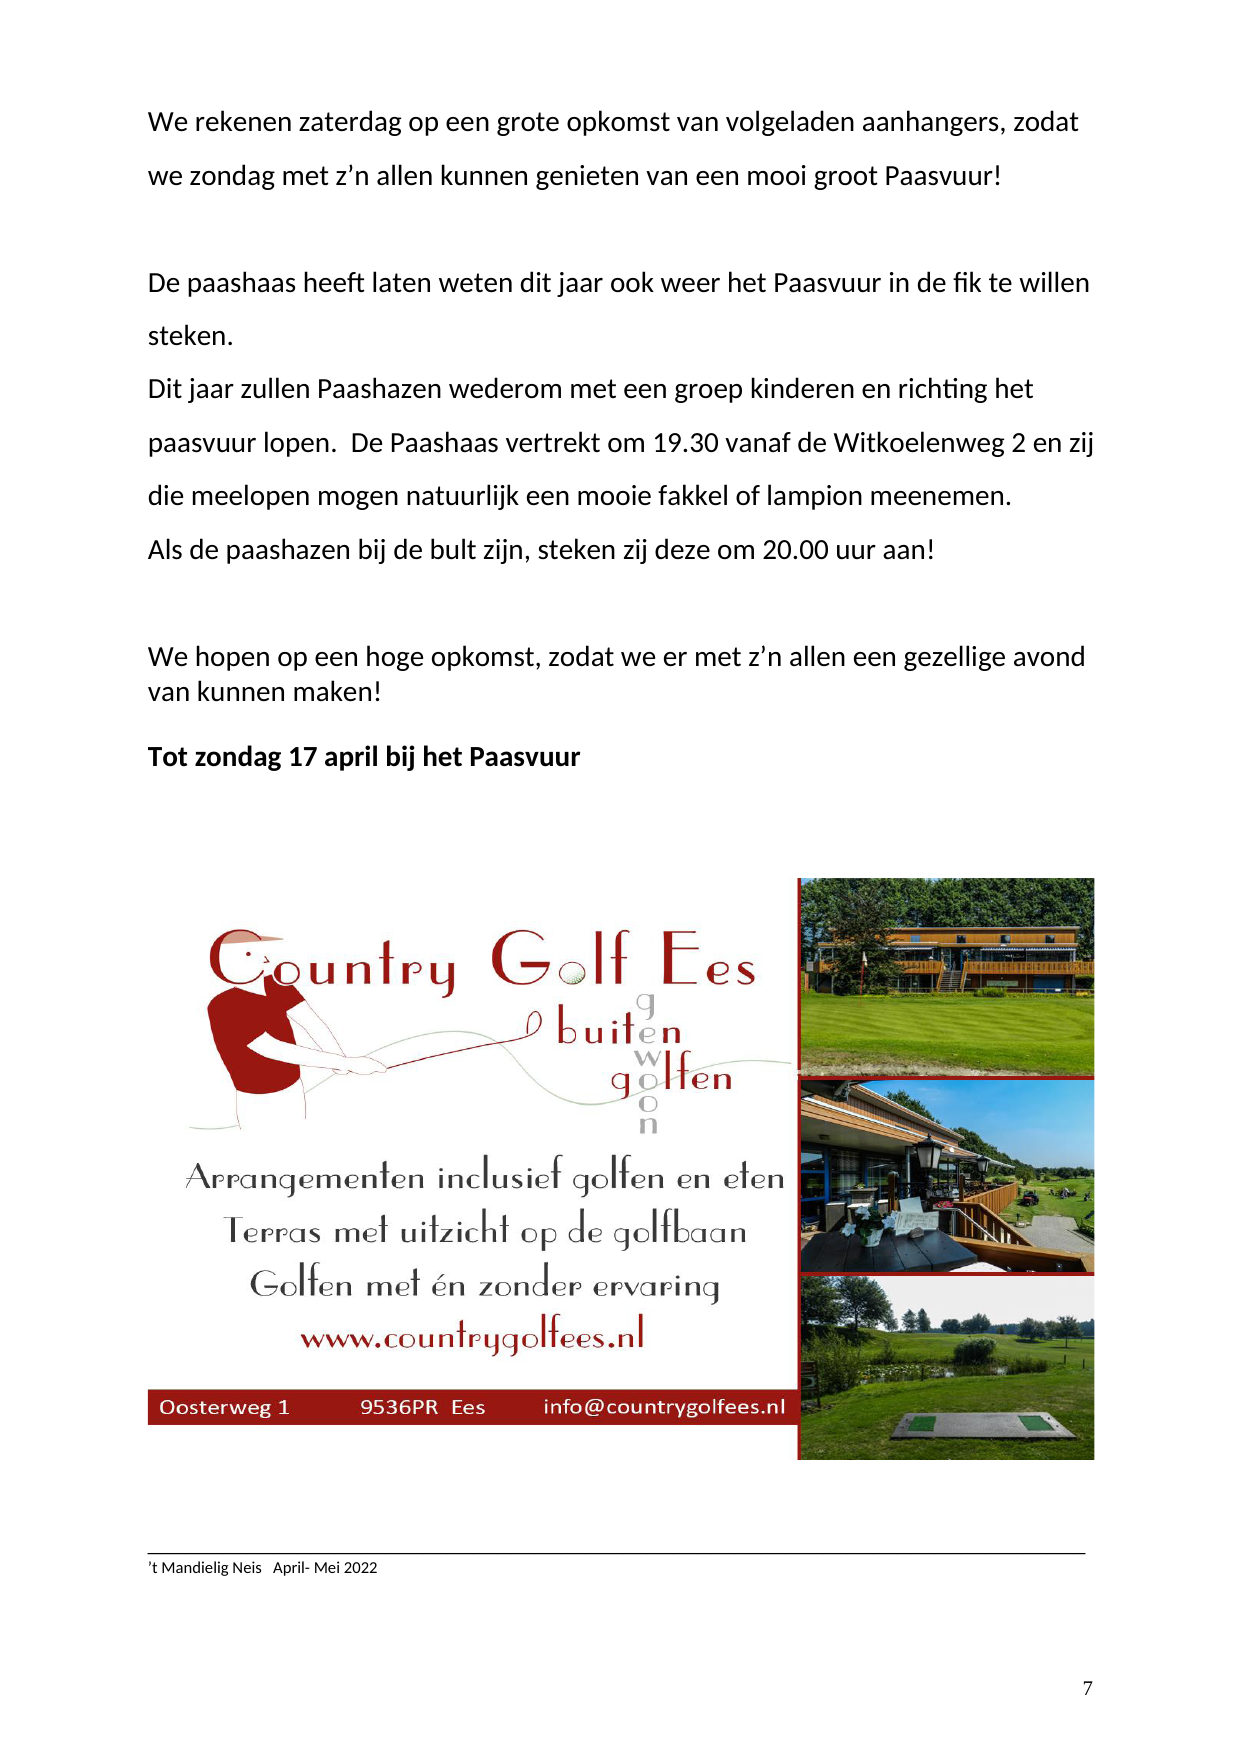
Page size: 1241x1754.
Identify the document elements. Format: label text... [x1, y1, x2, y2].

text We hopen op een hoge opkomst, zodat we er met z’n allen een gezellige avond van kunnen maken! [148, 638, 1106, 709]
text We rekenen zaterdag op een grote opkomst van volgeladen aanhangers, zodat we zondag met z’n allen kunnen genieten van een mooi groot Paasvuur! [148, 103, 1106, 192]
text De paashaas heeft laten weten dit jaar ook weer het Paasvuur in de fik te willen steken. [148, 264, 1106, 353]
text Tot zondag 17 april bij het Paasvuur [148, 738, 1106, 773]
text Dit jaar zullen Paashazen wederom met een groep kinderen en richting het paasvuur lopen. De Paashaas vertrekt om 19.30 vanaf de Witkoelenweg 2 en zij die meelopen mogen natuurlijk een mooie fakkel of lampion meenemen. [148, 371, 1106, 513]
text Als de paashazen bij de bult zijn, steken zij deze om 20.00 uur aan! [148, 531, 1106, 567]
